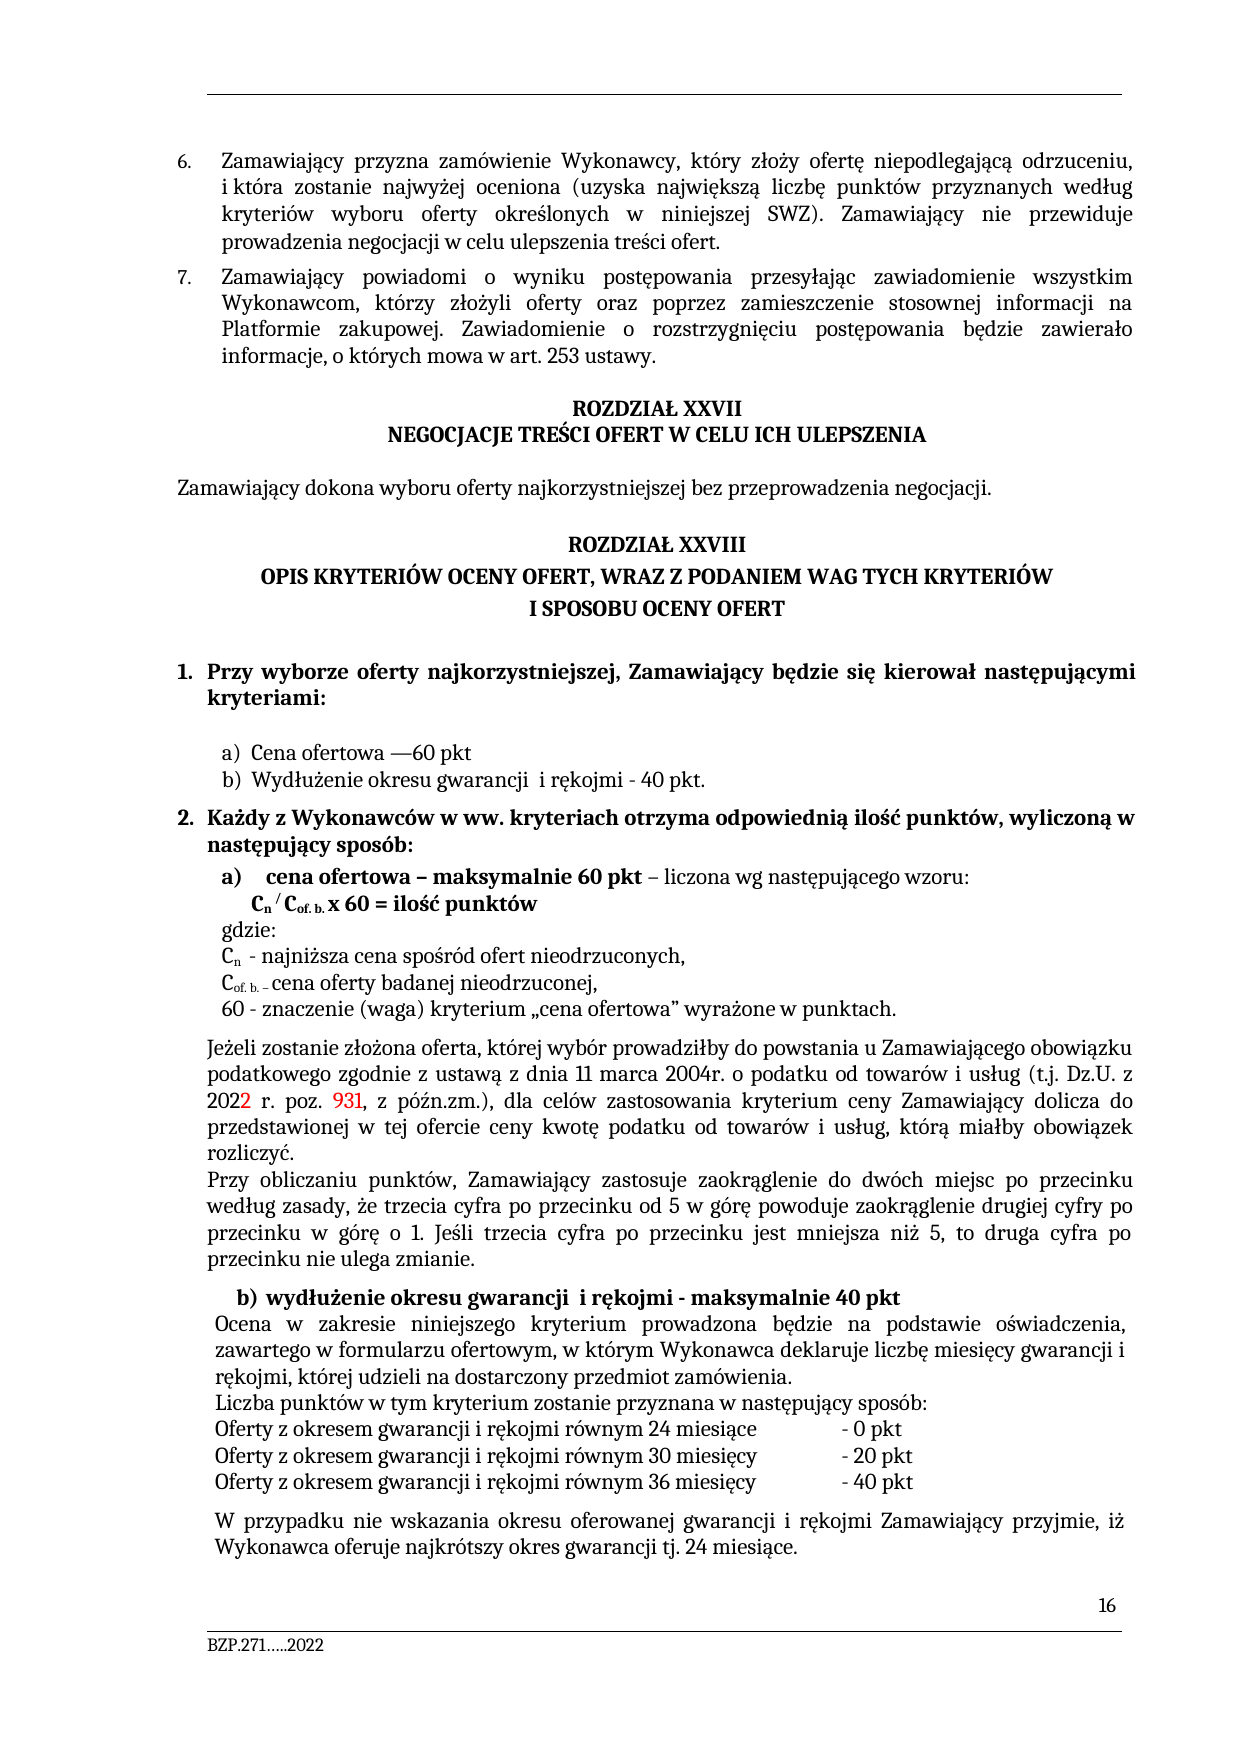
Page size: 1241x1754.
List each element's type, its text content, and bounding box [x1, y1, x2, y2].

list wydłużenie okresu gwarancji i rękojmi - maksymalnie 40 pkt [236, 1284, 1131, 1311]
list Każdy z Wykonawców w ww. kryteriach otrzyma odpowiednią ilość punktów, wyliczoną w następujący sposób: [177, 805, 1137, 858]
text W przypadku nie wskazania okresu oferowanej gwarancji i rękojmi Zamawiający przyjmie, iż Wykonawca oferuje najkrótszy okres gwarancji tj. 24 miesiące. [214, 1508, 1126, 1561]
text Ocena w zakresie niniejszego kryterium prowadzona będzie na podstawie oświadczenia, zawartego w formularzu ofertowym, w którym Wykonawca deklaruje liczbę miesięcy gwarancji i rękojmi, której udzieli na dostarczony przedmiot zamówienia. [215, 1311, 1126, 1390]
text Cn - najniższa cena spośród ofert nieodrzuconych, [222, 943, 1137, 969]
text Oferty z okresem gwarancji i rękojmi równym 24 miesiące - 0 pkt [215, 1416, 1126, 1443]
text Cn / Cof. b. x 60 = ilość punktów [222, 891, 1131, 917]
subtitle NEGOCJACJE TREŚCI OFERT W CELU ICH ULEPSZENIA [177, 422, 1137, 448]
list Zamawiający powiadomi o wyniku postępowania przesyłając zawiadomienie wszystkim Wykonawcom, którzy złożyli oferty oraz poprzez zamieszczenie stosownej informacji na Platformie zakupowej. Zawiadomienie o rozstrzygnięciu postępowania będzie zawierało informacje, o których mowa w art. 253 ustawy. [177, 263, 1134, 369]
subtitle OPIS KRYTERIÓW OCENY OFERT, WRAZ Z PODANIEM WAG TYCH KRYTERIÓW [177, 564, 1137, 590]
list Zamawiający przyzna zamówienie Wykonawcy, który złoży ofertę niepodlegającą odrzuceniu, i która zostanie najwyżej oceniona (uzyska największą liczbę punktów przyznanych według kryteriów wyboru oferty określonych w niniejszej SWZ). Zamawiający nie przewiduje prowadzenia negocjacji w celu ulepszenia treści ofert. [177, 148, 1134, 255]
list Przy wyborze oferty najkorzystniejszej, Zamawiający będzie się kierował następującymi kryteriami: [177, 658, 1137, 711]
text Liczba punktów w tym kryterium zostanie przyznana w następujący sposób: [215, 1390, 1126, 1416]
list Cena ofertowa —60 pkt [222, 740, 1134, 766]
text Oferty z okresem gwarancji i rękojmi równym 30 miesięcy - 20 pkt [215, 1443, 1126, 1469]
text Zamawiający dokona wyboru oferty najkorzystniejszej bez przeprowadzenia negocjacji. [177, 474, 1137, 501]
text Jeżeli zostanie złożona oferta, której wybór prowadziłby do powstania u Zamawiającego obowiązku podatkowego zgodnie z ustawą z dnia 11 marca 2004r. o podatku od towarów i usług (t.j. Dz.U. z 2022 r. poz. 931, z późn.zm.), dla celów zastosowania kryterium ceny Zamawiający dolicza do przedstawionej w tej ofercie ceny kwotę podatku od towarów i usług, którą miałby obowiązek rozliczyć. [207, 1035, 1134, 1167]
text Oferty z okresem gwarancji i rękojmi równym 36 miesięcy - 40 pkt [215, 1469, 1126, 1495]
text Cof. b. – cena oferty badanej nieodrzuconej, [222, 969, 1137, 996]
list Wydłużenie okresu gwarancji i rękojmi - 40 pkt. [222, 766, 1134, 793]
subtitle ROZDZIAŁ XXVII [177, 395, 1137, 422]
text Przy obliczaniu punktów, Zamawiający zastosuje zaokrąglenie do dwóch miejsc po przecinku według zasady, że trzecia cyfra po przecinku od 5 w górę powoduje zaokrąglenie drugiej cyfry po przecinku w górę o 1. Jeśli trzecia cyfra po przecinku jest mniejsza niż 5, to druga cyfra po przecinku nie ulega zmianie. [207, 1167, 1134, 1272]
list cena ofertowa – maksymalnie 60 pkt – liczona wg następującego wzoru: [221, 864, 1131, 891]
text 60 - znaczenie (waga) kryterium „cena ofertowa” wyrażone w punktach. [222, 996, 1131, 1022]
subtitle ROZDZIAŁ XXVIII [177, 532, 1137, 559]
text gdzie: [222, 917, 1131, 943]
subtitle I SPOSOBU OCENY OFERT [177, 595, 1137, 622]
